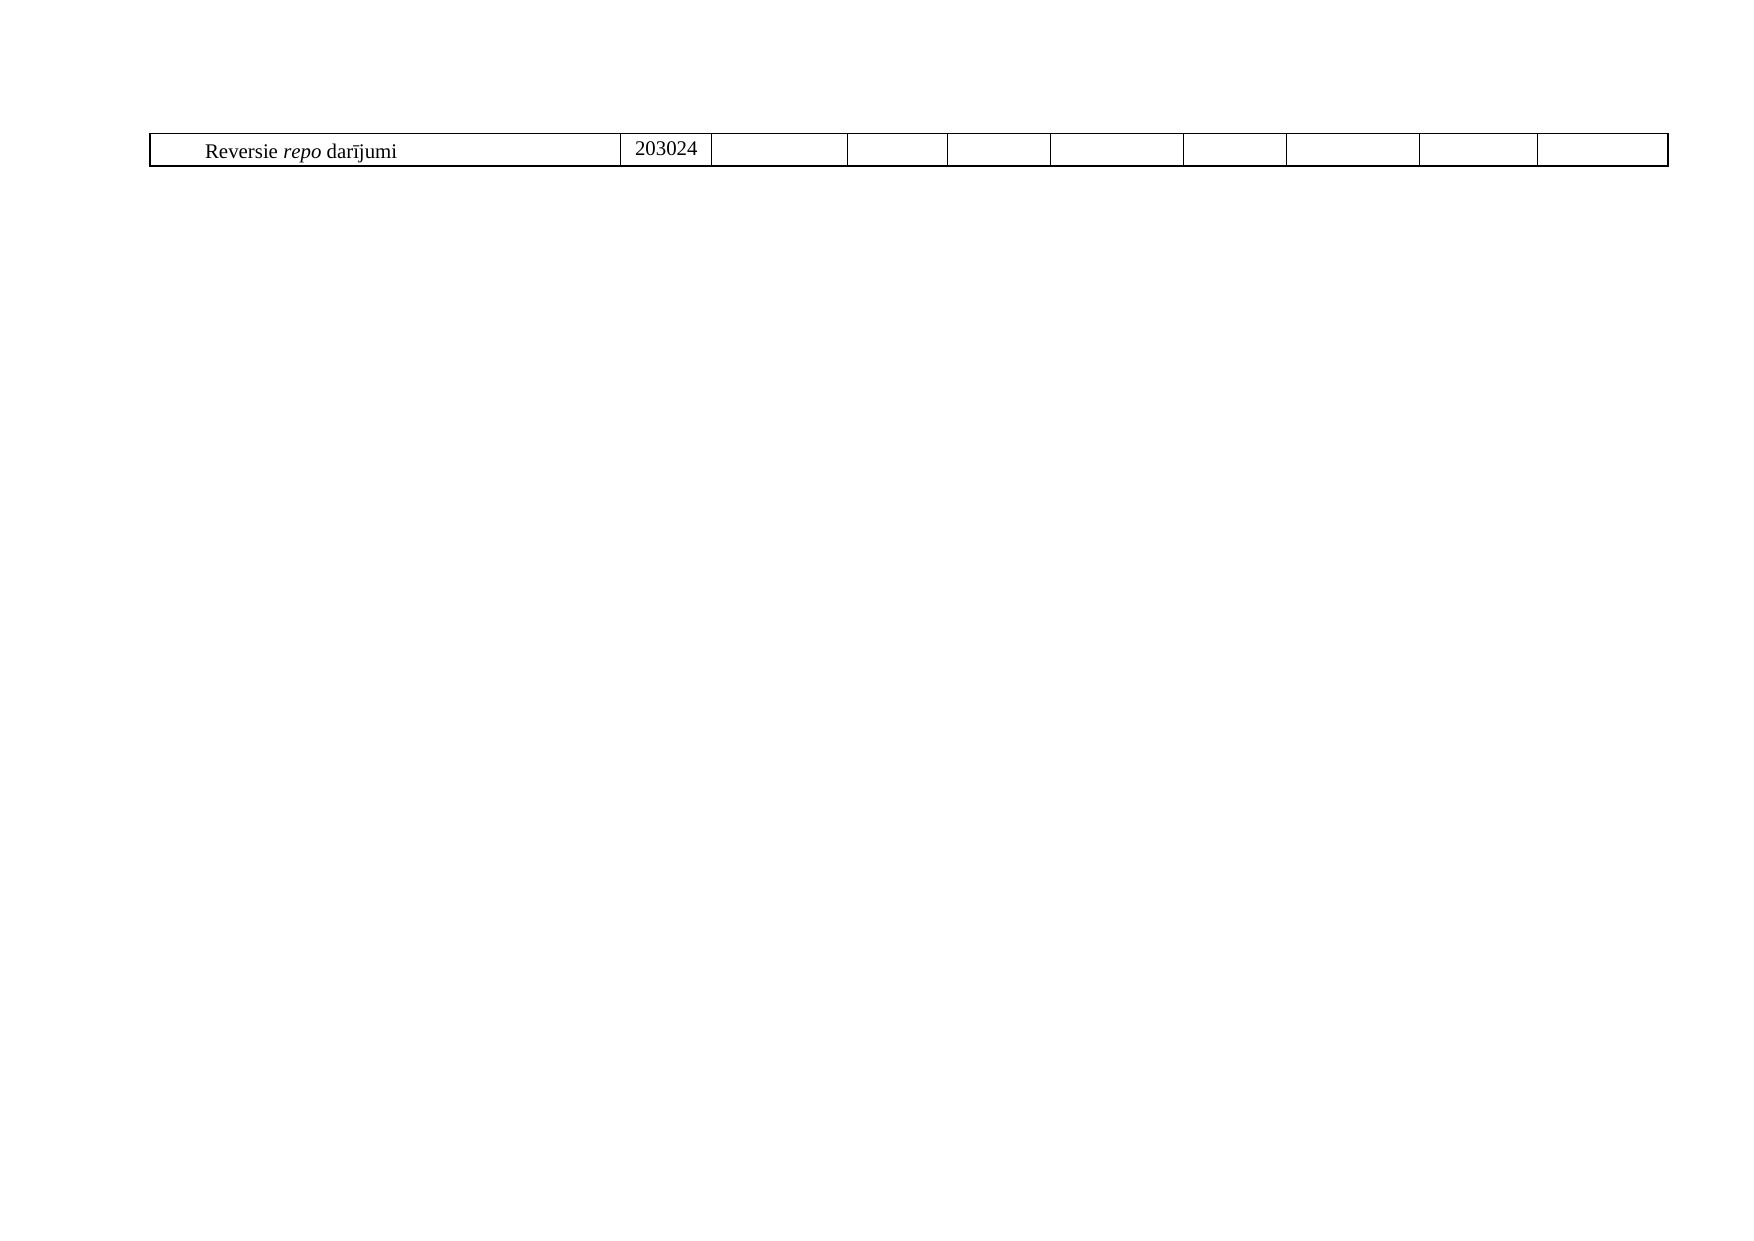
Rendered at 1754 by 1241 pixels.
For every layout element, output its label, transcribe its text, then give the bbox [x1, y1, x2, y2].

table_cell [1287, 134, 1419, 165]
table_cell [1051, 134, 1183, 165]
table_cell [848, 134, 947, 165]
table_cell [1538, 134, 1667, 165]
table_cell [712, 134, 847, 165]
table_cell [948, 134, 1050, 165]
table_cell Reversie repo darījumi [199, 134, 620, 165]
table_cell 203024 [621, 134, 711, 165]
table_cell [151, 134, 199, 165]
table_cell [1184, 134, 1286, 165]
table_cell [1420, 134, 1537, 165]
